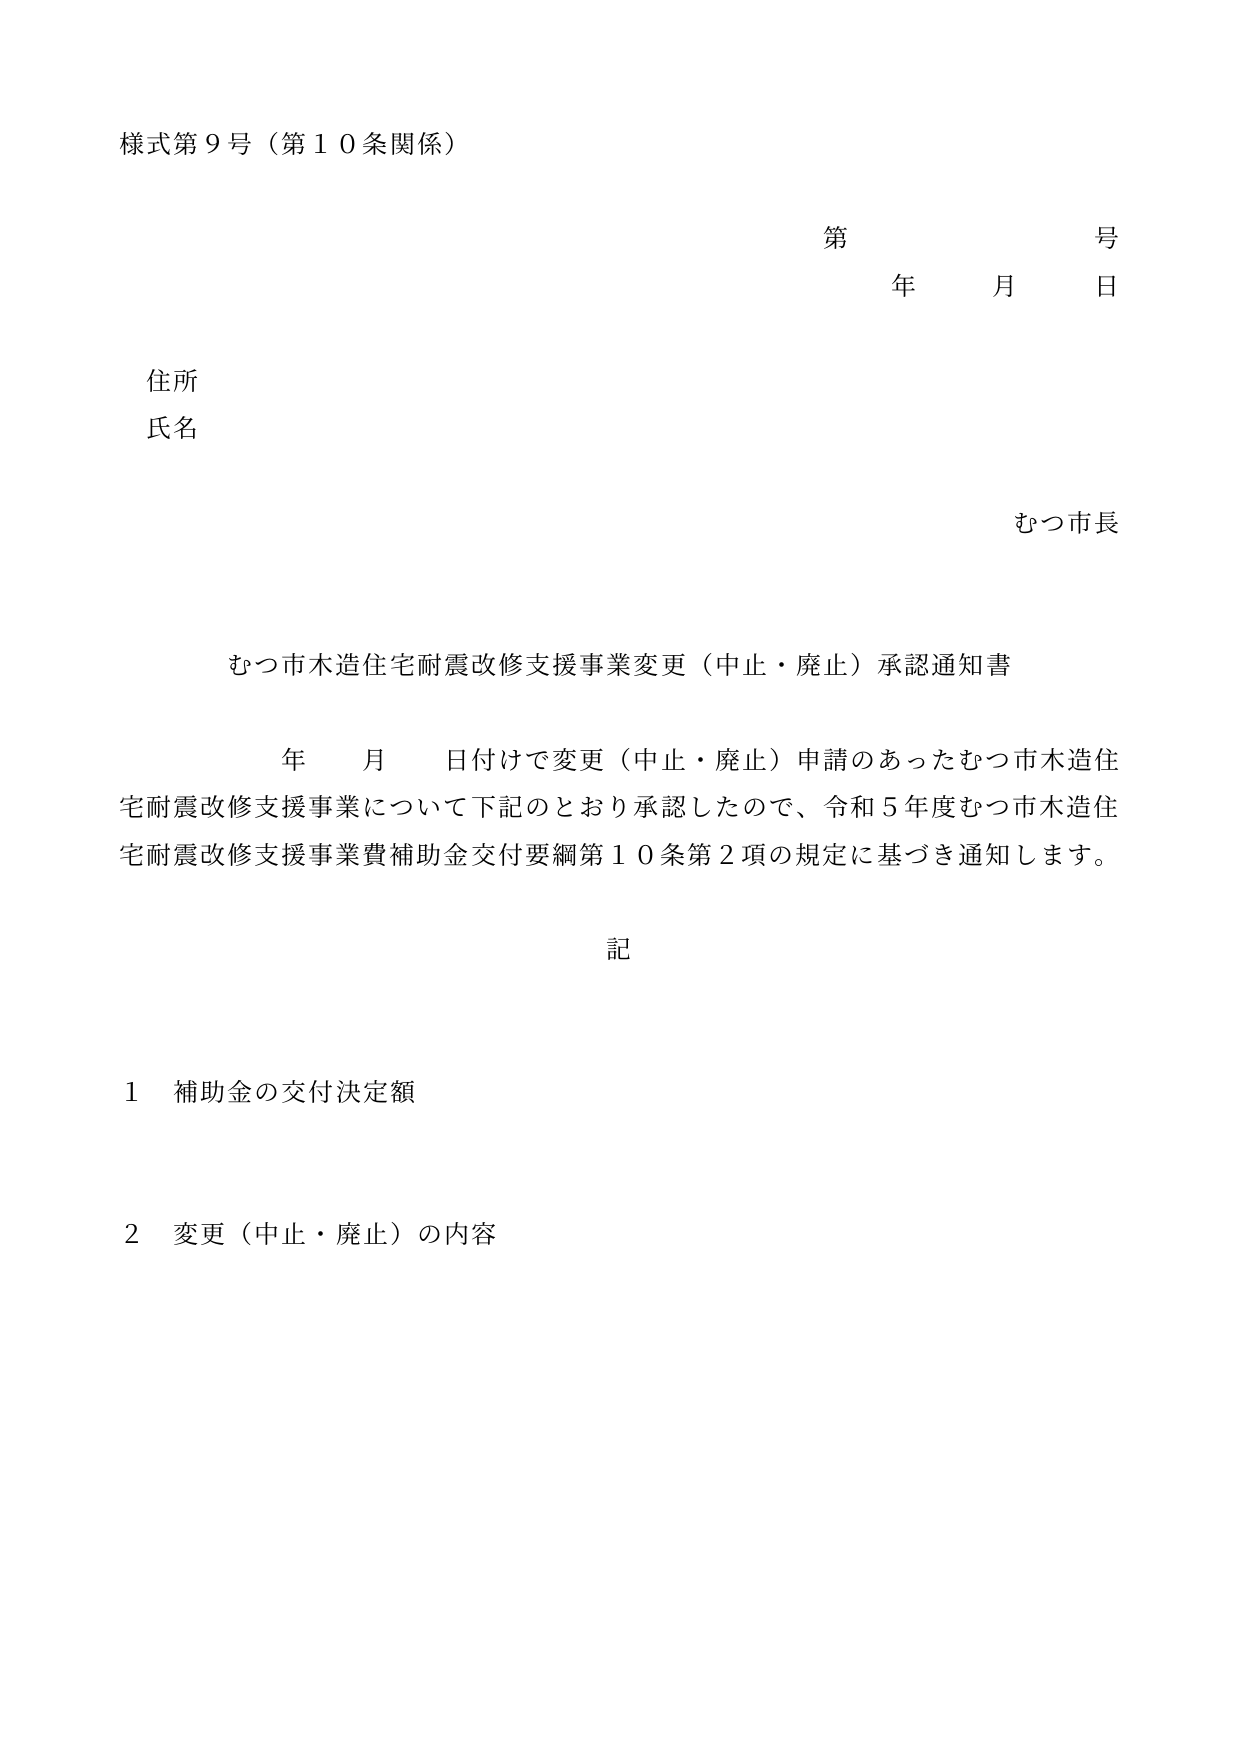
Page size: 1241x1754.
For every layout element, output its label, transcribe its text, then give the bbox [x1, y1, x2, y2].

table_header 住所 [119, 356, 473, 403]
text ２ 変更（中止・廃止）の内容 [119, 1209, 1121, 1256]
text 年 月 日付けで変更（中止・廃止）申請のあったむつ市木造住宅耐震改修支援事業について下記のとおり承認したので、令和５年度むつ市木造住宅耐震改修支援事業費補助金交付要綱第１０条第２項の規定に基づき通知します。 [119, 735, 1121, 877]
text 記 [119, 924, 1121, 972]
text むつ市長 [119, 498, 1121, 545]
table_cell 氏名 [119, 403, 473, 450]
text １ 補助金の交付決定額 [119, 1067, 1121, 1114]
table_cell 年 月 日 [804, 261, 1121, 308]
text むつ市木造住宅耐震改修支援事業変更（中止・廃止）承認通知書 [119, 640, 1121, 687]
text 様式第９号（第１０条関係） [119, 119, 1121, 166]
table_header 第 号 [804, 214, 1121, 261]
